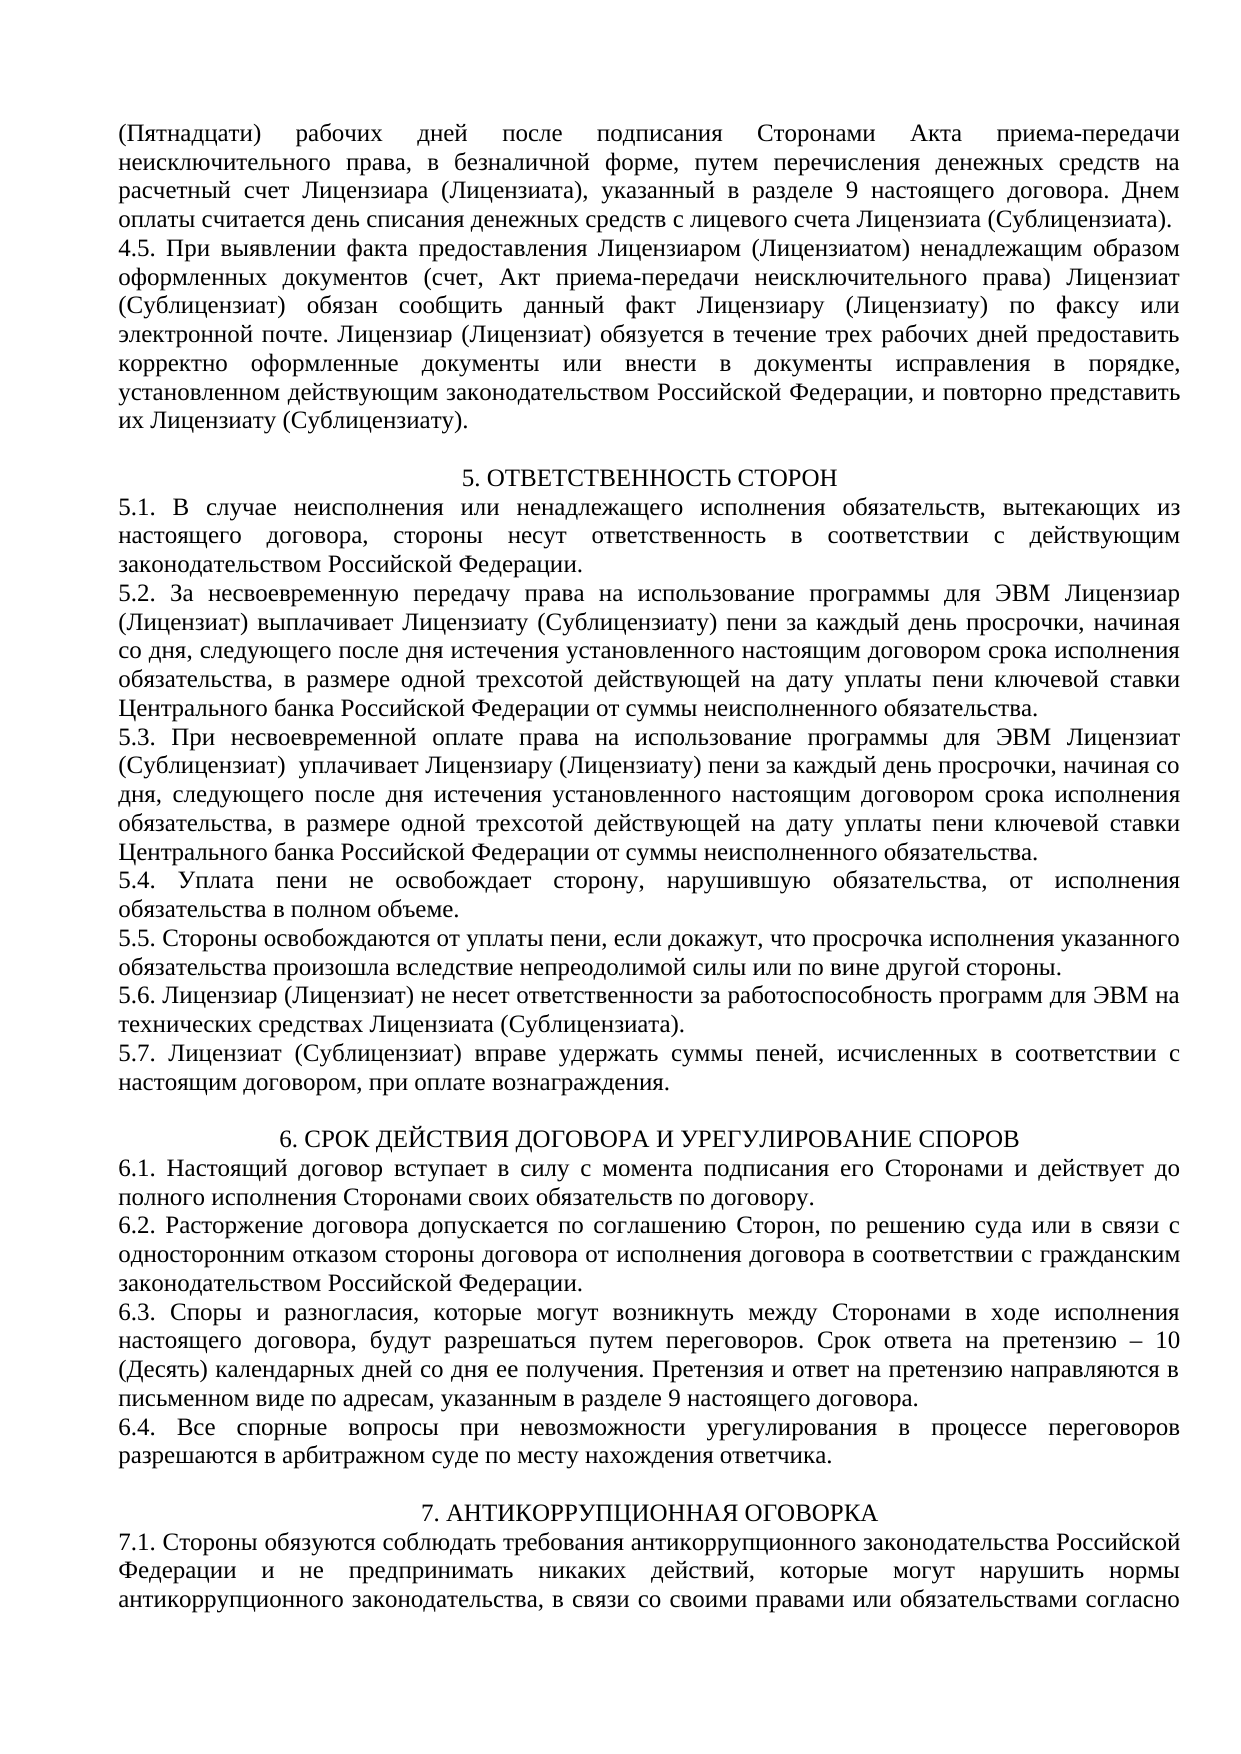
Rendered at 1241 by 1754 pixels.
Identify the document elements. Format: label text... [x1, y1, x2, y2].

text 5. ОТВЕТСТВЕННОСТЬ СТОРОН [118, 463, 1181, 492]
text 5.5. Стороны освобождаются от уплаты пени, если докажут, что просрочка исполнения указанного обязательства произошла вследствие непреодолимой силы или по вине другой стороны. [118, 923, 1181, 981]
text 6.2. Расторжение договора допускается по соглашению Сторон, по решению суда или в связи с односторонним отказом стороны договора от исполнения договора в соответствии с гражданским законодательством Российской Федерации. [118, 1211, 1181, 1297]
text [118, 1527, 1181, 1613]
text 6.3. Споры и разногласия, которые могут возникнуть между Сторонами в ходе исполнения настоящего договора, будут разрешаться путем переговоров. Срок ответа на претензию – 10 (Десять) календарных дней со дня ее получения. Претензия и ответ на претензию направляются в письменном виде по адресам, указанным в разделе 9 настоящего договора. [118, 1297, 1181, 1412]
text 4.5. При выявлении факта предоставления Лицензиаром (Лицензиатом) ненадлежащим образом оформленных документов (счет, Акт приема-передачи неисключительного права) Лицензиат (Сублицензиат) обязан сообщить данный факт Лицензиару (Лицензиату) по факсу или электронной почте. Лицензиар (Лицензиат) обязуется в течение трех рабочих дней предоставить корректно оформленные документы или внести в документы исправления в порядке, установленном действующим законодательством Российской Федерации, и повторно представить их Лицензиату (Сублицензиату). [118, 233, 1181, 434]
text 7. АНТИКОРРУПЦИОННАЯ ОГОВОРКА [118, 1498, 1181, 1527]
text 5.7. Лицензиат (Сублицензиат) вправе удержать суммы пеней, исчисленных в соответствии с настоящим договором, при оплате вознаграждения. [118, 1038, 1181, 1096]
text 5.1. В случае неисполнения или ненадлежащего исполнения обязательств, вытекающих из настоящего договора, стороны несут ответственность в соответствии с действующим законодательством Российской Федерации. [118, 492, 1181, 578]
text 6.4. Все спорные вопросы при невозможности урегулирования в процессе переговоров разрешаются в арбитражном суде по месту нахождения ответчика. [118, 1412, 1181, 1469]
text 5.6. Лицензиар (Лицензиат) не несет ответственности за работоспособность программ для ЭВМ на технических средствах Лицензиата (Сублицензиата). [118, 981, 1181, 1038]
text 6.1. Настоящий договор вступает в силу с момента подписания его Сторонами и действует до полного исполнения Сторонами своих обязательств по договору. [118, 1153, 1181, 1211]
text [118, 118, 1181, 233]
text 5.4. Уплата пени не освобождает сторону, нарушившую обязательства, от исполнения обязательства в полном объеме. [118, 866, 1181, 923]
text 5.2. За несвоевременную передачу права на использование программы для ЭВМ Лицензиар (Лицензиат) выплачивает Лицензиату (Сублицензиату) пени за каждый день просрочки, начиная со дня, следующего после дня истечения установленного настоящим договором срока исполнения обязательства, в размере одной трехсотой действующей на дату уплаты пени ключевой ставки Центрального банка Российской Федерации от суммы неисполненного обязательства. [118, 578, 1181, 722]
text 5.3. При несвоевременной оплате права на использование программы для ЭВМ Лицензиат (Сублицензиат) уплачивает Лицензиару (Лицензиату) пени за каждый день просрочки, начиная со дня, следующего после дня истечения установленного настоящим договором срока исполнения обязательства, в размере одной трехсотой действующей на дату уплаты пени ключевой ставки Центрального банка Российской Федерации от суммы неисполненного обязательства. [118, 722, 1181, 866]
text 6. СРОК ДЕЙСТВИЯ ДОГОВОРА И УРЕГУЛИРОВАНИЕ СПОРОВ [118, 1124, 1181, 1153]
